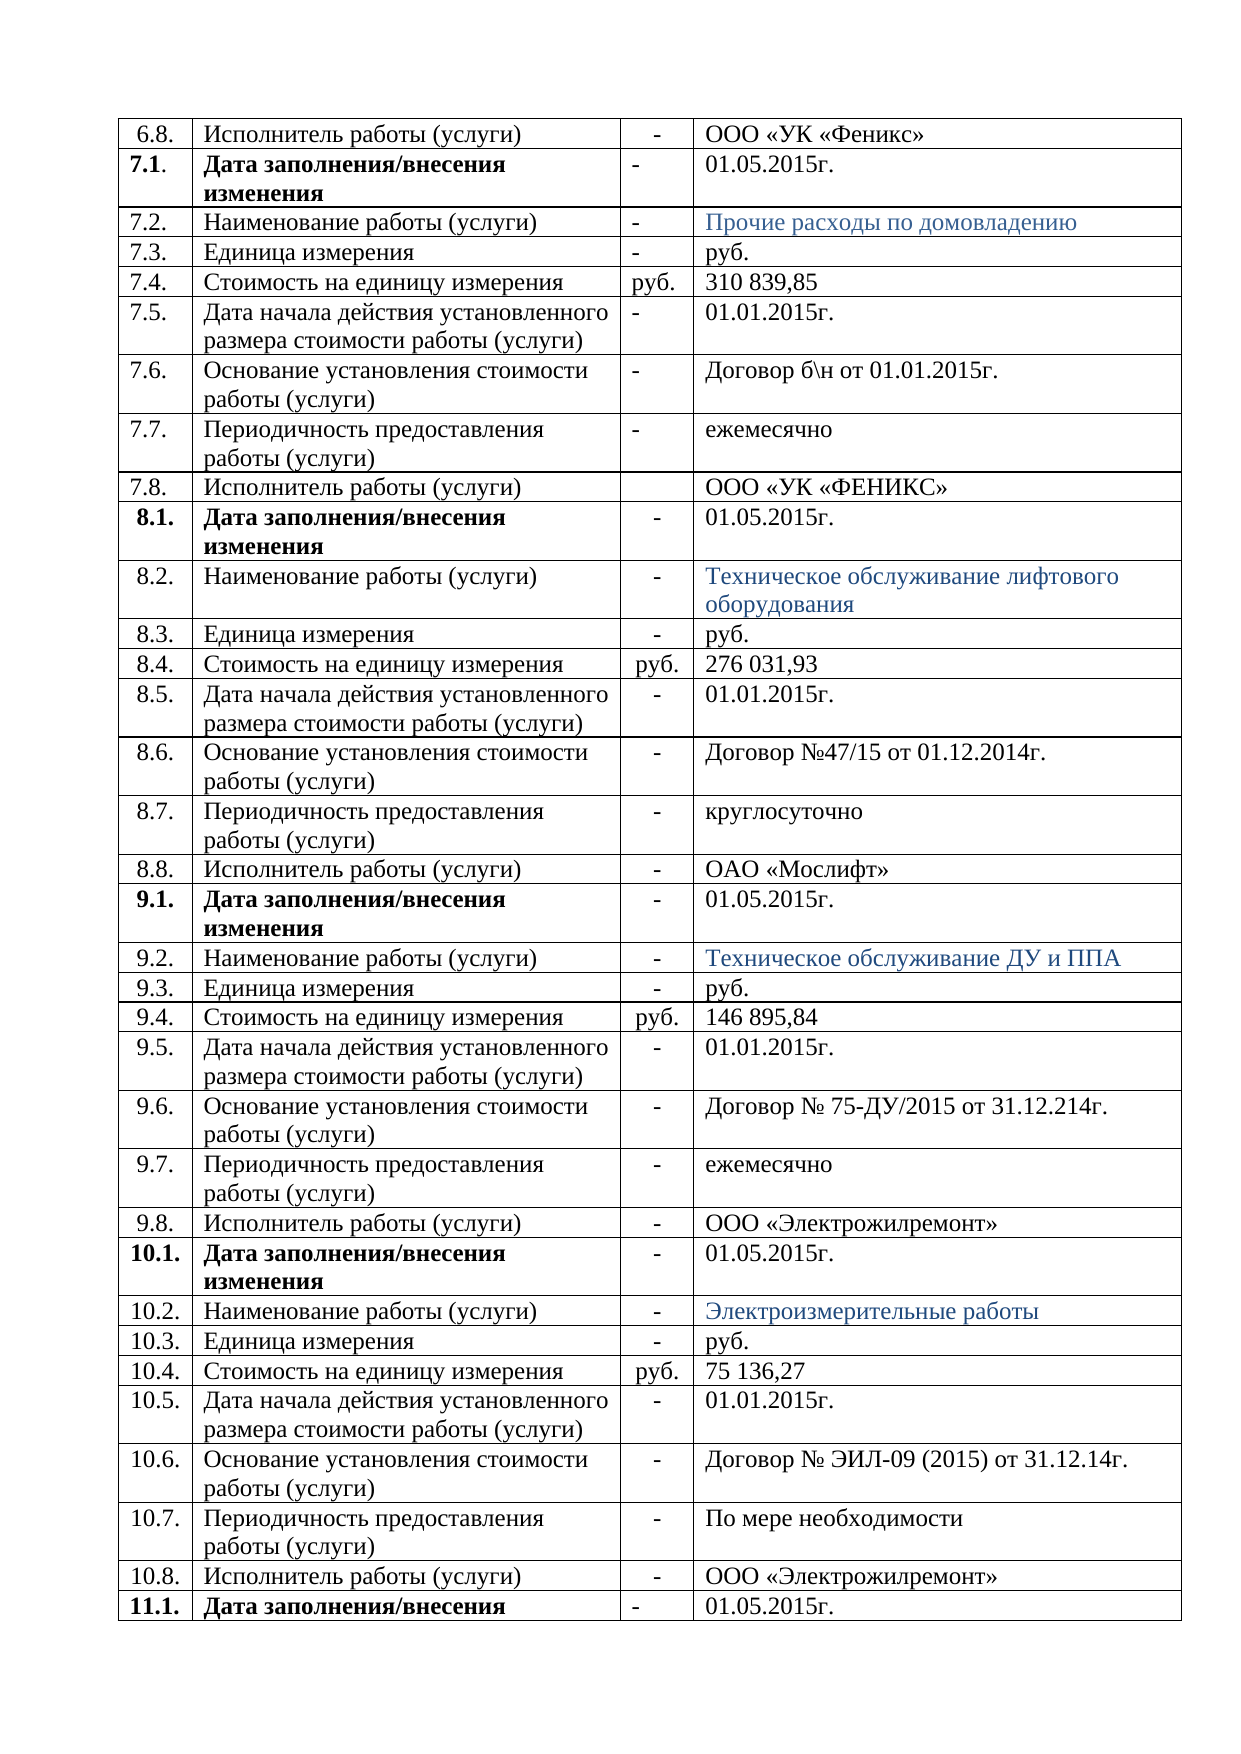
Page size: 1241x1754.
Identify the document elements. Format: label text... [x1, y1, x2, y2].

table_cell 01.05.2015г. [694, 502, 1181, 560]
table_cell Периодичность предоставления работы (услуги) [193, 796, 620, 853]
table_cell руб. [621, 267, 693, 296]
table_cell 01.05.2015г. [694, 884, 1181, 942]
table_cell - [621, 973, 693, 1001]
table_cell Основание установления стоимости работы (услуги) [193, 1444, 620, 1502]
table_cell Договор № ЭИЛ-09 (2015) от 31.12.14г. [694, 1444, 1181, 1502]
table_cell - [621, 796, 693, 853]
table_cell Дата заполнения/внесения изменения [193, 1238, 620, 1295]
table_cell 10.1. [119, 1238, 192, 1295]
table_cell Исполнитель работы (услуги) [193, 1561, 620, 1590]
table_cell 8.4. [119, 649, 192, 678]
table_cell 8.2. [119, 561, 192, 618]
table_cell руб. [621, 649, 693, 678]
table_cell ООО «УК «Феникс» [694, 119, 1181, 148]
table_cell Единица измерения [193, 973, 620, 1001]
table_cell Стоимость на единицу измерения [193, 1356, 620, 1384]
table_cell Наименование работы (услуги) [193, 943, 620, 972]
table_cell - [621, 1386, 693, 1443]
table_cell 9.7. [119, 1149, 192, 1207]
table_cell 10.3. [119, 1326, 192, 1355]
table_cell ежемесячно [694, 414, 1181, 471]
table_cell [621, 473, 693, 501]
table_cell Дата начала действия установленного размера стоимости работы (услуги) [193, 1386, 620, 1443]
table_cell 7.6. [119, 355, 192, 413]
table_cell Стоимость на единицу измерения [193, 1003, 620, 1031]
table_cell 10.5. [119, 1386, 192, 1443]
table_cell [193, 1591, 620, 1620]
table_cell 9.4. [119, 1003, 192, 1031]
table_cell 7.3. [119, 237, 192, 266]
table_cell круглосуточно [694, 796, 1181, 853]
table_cell Дата заполнения/внесения изменения [193, 884, 620, 942]
table_cell Дата заполнения/внесения изменения [193, 502, 620, 560]
table_cell 9.8. [119, 1208, 192, 1237]
table_cell Периодичность предоставления работы (услуги) [193, 1149, 620, 1207]
table_cell 10.7. [119, 1503, 192, 1560]
table_cell 01.05.2015г. [694, 1591, 1181, 1620]
table_cell 11.1. [119, 1591, 192, 1620]
table_cell - [621, 1444, 693, 1502]
table_cell 6.8. [119, 119, 192, 148]
table_cell - [621, 502, 693, 560]
table_cell Дата начала действия установленного размера стоимости работы (услуги) [193, 679, 620, 736]
table_cell 276 031,93 [694, 649, 1181, 678]
table_cell Стоимость на единицу измерения [193, 649, 620, 678]
table_cell 01.05.2015г. [694, 1238, 1181, 1295]
table_cell 7.2. [119, 208, 192, 236]
table_cell руб. [694, 973, 1181, 1001]
table_cell руб. [621, 1356, 693, 1384]
table_cell 01.01.2015г. [694, 297, 1181, 354]
table_cell - [621, 855, 693, 883]
table_cell - [621, 884, 693, 942]
table_cell 9.1. [119, 884, 192, 942]
table_cell - [621, 414, 693, 471]
table_cell - [621, 943, 693, 972]
table_cell - [621, 237, 693, 266]
table_cell Исполнитель работы (услуги) [193, 473, 620, 501]
table_cell 8.6. [119, 738, 192, 795]
table_cell 9.2. [119, 943, 192, 972]
table_cell Единица измерения [193, 619, 620, 648]
table_cell Наименование работы (услуги) [193, 1296, 620, 1325]
table_cell 8.8. [119, 855, 192, 883]
table_cell ООО «Электрожилремонт» [694, 1561, 1181, 1590]
table_cell Дата заполнения/внесения изменения [193, 149, 620, 206]
table_cell Дата начала действия установленного размера стоимости работы (услуги) [193, 1032, 620, 1090]
table_cell Исполнитель работы (услуги) [193, 855, 620, 883]
table_cell - [621, 1149, 693, 1207]
table_cell Договор №47/15 от 01.12.2014г. [694, 738, 1181, 795]
table_cell 9.5. [119, 1032, 192, 1090]
table_cell Электроизмерительные работы [694, 1296, 1181, 1325]
table_cell 8.5. [119, 679, 192, 736]
table_cell Техническое обслуживание ДУ и ППА [694, 943, 1181, 972]
table_cell ООО «Электрожилремонт» [694, 1208, 1181, 1237]
table_cell 7.1. [119, 149, 192, 206]
table_cell - [621, 1326, 693, 1355]
table_cell Основание установления стоимости работы (услуги) [193, 1091, 620, 1148]
table_cell Единица измерения [193, 1326, 620, 1355]
table_cell - [621, 679, 693, 736]
table_cell Наименование работы (услуги) [193, 561, 620, 618]
table_cell Исполнитель работы (услуги) [193, 119, 620, 148]
table_cell 7.5. [119, 297, 192, 354]
table_cell 7.4. [119, 267, 192, 296]
table_cell 310 839,85 [694, 267, 1181, 296]
table_cell 10.4. [119, 1356, 192, 1384]
table_cell ОАО «Мослифт» [694, 855, 1181, 883]
table_cell Периодичность предоставления работы (услуги) [193, 1503, 620, 1560]
table_cell - [621, 119, 693, 148]
table_cell Техническое обслуживание лифтового оборудования [694, 561, 1181, 618]
table_cell Договор б\н от 01.01.2015г. [694, 355, 1181, 413]
table_cell 7.7. [119, 414, 192, 471]
table_cell руб. [694, 237, 1181, 266]
table_cell Стоимость на единицу измерения [193, 267, 620, 296]
table_cell Прочие расходы по домовладению [694, 208, 1181, 236]
table_cell 10.8. [119, 1561, 192, 1590]
table_cell Исполнитель работы (услуги) [193, 1208, 620, 1237]
table_cell Договор № 75-ДУ/2015 от 31.12.214г. [694, 1091, 1181, 1148]
table_cell - [621, 1032, 693, 1090]
table_cell 01.01.2015г. [694, 1386, 1181, 1443]
table_cell 8.7. [119, 796, 192, 853]
table_cell По мере необходимости [694, 1503, 1181, 1560]
table_cell руб. [694, 1326, 1181, 1355]
table_cell 9.6. [119, 1091, 192, 1148]
table_cell 8.1. [119, 502, 192, 560]
table_cell руб. [694, 619, 1181, 648]
table_cell 01.01.2015г. [694, 679, 1181, 736]
table_cell - [621, 738, 693, 795]
table_cell - [621, 1238, 693, 1295]
table_cell 8.3. [119, 619, 192, 648]
table_cell - [621, 297, 693, 354]
table_cell - [621, 1503, 693, 1560]
table_cell - [621, 1296, 693, 1325]
table_cell ООО «УК «ФЕНИКС» [694, 473, 1181, 501]
table_cell 146 895,84 [694, 1003, 1181, 1031]
table_cell ежемесячно [694, 1149, 1181, 1207]
table_cell Периодичность предоставления работы (услуги) [193, 414, 620, 471]
table_cell 7.8. [119, 473, 192, 501]
table_cell 10.6. [119, 1444, 192, 1502]
table_cell - [621, 149, 693, 206]
table_cell - [621, 208, 693, 236]
table_cell 01.01.2015г. [694, 1032, 1181, 1090]
table_cell Основание установления стоимости работы (услуги) [193, 355, 620, 413]
table_cell - [621, 619, 693, 648]
table_cell - [621, 1591, 693, 1620]
table_cell 10.2. [119, 1296, 192, 1325]
table_cell руб. [621, 1003, 693, 1031]
table_cell - [621, 1208, 693, 1237]
table_cell 9.3. [119, 973, 192, 1001]
table_cell 75 136,27 [694, 1356, 1181, 1384]
table_cell Наименование работы (услуги) [193, 208, 620, 236]
table_cell - [621, 561, 693, 618]
table_cell - [621, 1561, 693, 1590]
table_cell Дата начала действия установленного размера стоимости работы (услуги) [193, 297, 620, 354]
table_cell Основание установления стоимости работы (услуги) [193, 738, 620, 795]
table_cell - [621, 355, 693, 413]
table_cell Единица измерения [193, 237, 620, 266]
table_cell 01.05.2015г. [694, 149, 1181, 206]
table_cell - [621, 1091, 693, 1148]
